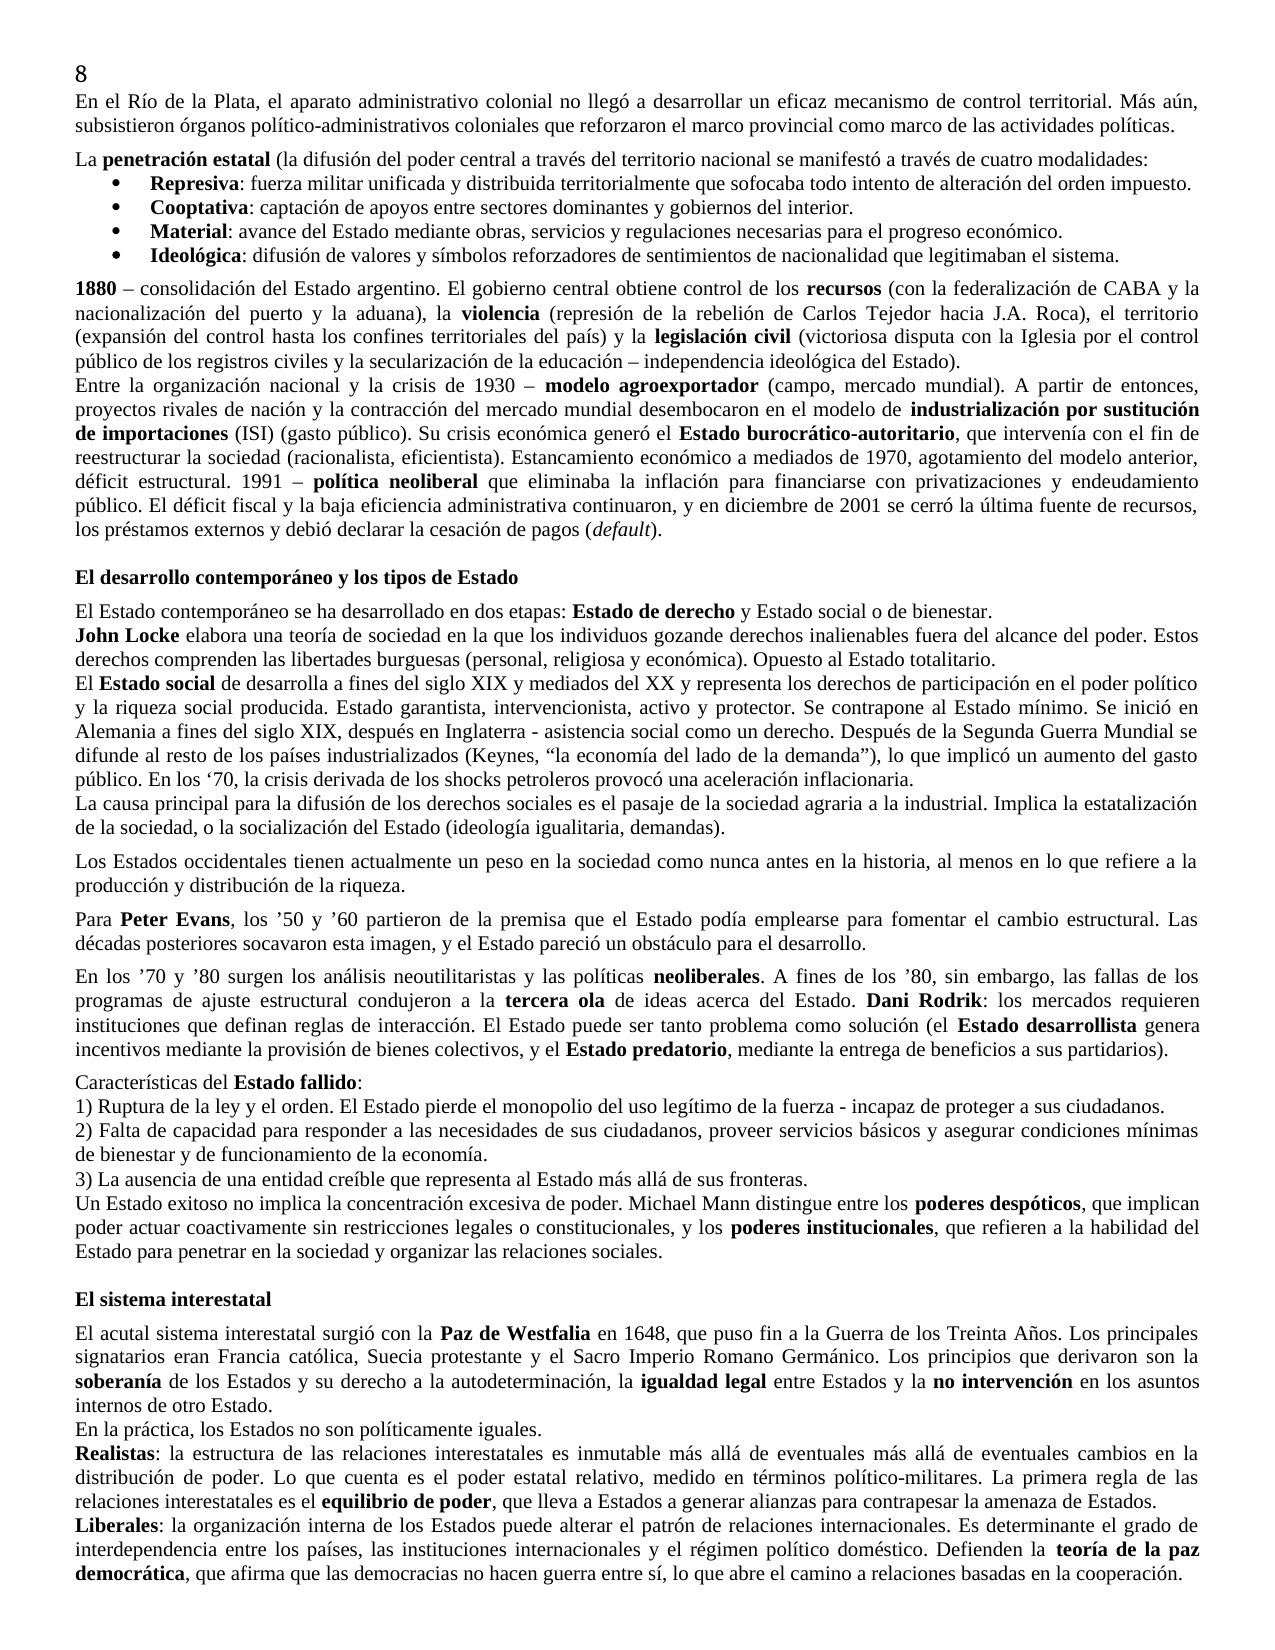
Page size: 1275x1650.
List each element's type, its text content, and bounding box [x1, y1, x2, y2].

text El sistema interestatal [75, 1287, 1200, 1311]
text Liberales: la organización interna de los Estados puede alterar el patrón de relaciones internacionales. Es determinante el grado de interdependencia entre los países, las instituciones internacionales y el régimen político doméstico. Defienden la teoría de la paz democrática, que afirma que las democracias no hacen guerra entre sí, lo que abre el camino a relaciones basadas en la cooperación. [75, 1513, 1200, 1585]
text El Estado contemporáneo se ha desarrollado en dos etapas: Estado de derecho y Estado social o de bienestar. [75, 599, 1200, 623]
list Material: avance del Estado mediante obras, servicios y regulaciones necesarias para el progreso económico. [112, 219, 1200, 243]
text 1880 – consolidación del Estado argentino. El gobierno central obtiene control de los recursos (con la federalización de CABA y la nacionalización del puerto y la aduana), la violencia (represión de la rebelión de Carlos Tejedor hacia J.A. Roca), el territorio (expansión del control hasta los confines territoriales del país) y la legislación civil (victoriosa disputa con la Iglesia por el control público de los registros civiles y la secularización de la educación – independencia ideológica del Estado). [75, 276, 1200, 373]
text 3) La ausencia de una entidad creíble que representa al Estado más allá de sus fronteras. [75, 1166, 1200, 1191]
text Para Peter Evans, los ’50 y ’60 partieron de la premisa que el Estado podía emplearse para fomentar el cambio estructural. Las décadas posteriores socavaron esta imagen, y el Estado pareció un obstáculo para el desarrollo. [75, 907, 1200, 955]
list Cooptativa: captación de apoyos entre sectores dominantes y gobiernos del interior. [112, 194, 1200, 219]
text Características del Estado fallido: [75, 1070, 1200, 1094]
text En los ’70 y ’80 surgen los análisis neoutilitaristas y las políticas neoliberales. A fines de los ’80, sin embargo, las fallas de los programas de ajuste estructural condujeron a la tercera ola de ideas acerca del Estado. Dani Rodrik: los mercados requieren instituciones que definan reglas de interacción. El Estado puede ser tanto problema como solución (el Estado desarrollista genera incentivos mediante la provisión de bienes colectivos, y el Estado predatorio, mediante la entrega de beneficios a sus partidarios). [75, 964, 1200, 1061]
text La penetración estatal (la difusión del poder central a través del territorio nacional se manifestó a través de cuatro modalidades: [75, 146, 1200, 171]
text El desarrollo contemporáneo y los tipos de Estado [75, 565, 1200, 589]
text La causa principal para la difusión de los derechos sociales es el pasaje de la sociedad agraria a la industrial. Implica la estatalización de la sociedad, o la socialización del Estado (ideología igualitaria, demandas). [75, 791, 1200, 839]
list Represiva: fuerza militar unificada y distribuida territorialmente que sofocaba todo intento de alteración del orden impuesto. [112, 171, 1200, 194]
text El Estado social de desarrolla a fines del siglo XIX y mediados del XX y representa los derechos de participación en el poder político y la riqueza social producida. Estado garantista, intervencionista, activo y protector. Se contrapone al Estado mínimo. Se inició en Alemania a fines del siglo XIX, después en Inglaterra - asistencia social como un derecho. Después de la Segunda Guerra Mundial se difunde al resto de los países industrializados (Keynes, “la economía del lado de la demanda”), lo que implicó un aumento del gasto público. En los ‘70, la crisis derivada de los shocks petroleros provocó una aceleración inflacionaria. [75, 671, 1200, 791]
text Los Estados occidentales tienen actualmente un peso en la sociedad como nunca antes en la historia, al menos en lo que refiere a la producción y distribución de la riqueza. [75, 849, 1200, 897]
text Realistas: la estructura de las relaciones interestatales es inmutable más allá de eventuales más allá de eventuales cambios en la distribución de poder. Lo que cuenta es el poder estatal relativo, medido en términos político-militares. La primera regla de las relaciones interestatales es el equilibrio de poder, que lleva a Estados a generar alianzas para contrapesar la amenaza de Estados. [75, 1441, 1200, 1513]
list Ideológica: difusión de valores y símbolos reforzadores de sentimientos de nacionalidad que legitimaban el sistema. [112, 243, 1200, 267]
text Entre la organización nacional y la crisis de 1930 – modelo agroexportador (campo, mercado mundial). A partir de entonces, proyectos rivales de nación y la contracción del mercado mundial desembocaron en el modelo de industrialización por sustitución de importaciones (ISI) (gasto público). Su crisis económica generó el Estado burocrático-autoritario, que intervenía con el fin de reestructurar la sociedad (racionalista, eficientista). Estancamiento económico a mediados de 1970, agotamiento del modelo anterior, déficit estructural. 1991 – política neoliberal que eliminaba la inflación para financiarse con privatizaciones y endeudamiento público. El déficit fiscal y la baja eficiencia administrativa continuaron, y en diciembre de 2001 se cerró la última fuente de recursos, los préstamos externos y debió declarar la cesación de pagos (default). [75, 373, 1200, 541]
text En el Río de la Plata, el aparato administrativo colonial no llegó a desarrollar un eficaz mecanismo de control territorial. Más aún, subsistieron órganos político-administrativos coloniales que reforzaron el marco provincial como marco de las actividades políticas. [75, 89, 1200, 137]
text 2) Falta de capacidad para responder a las necesidades de sus ciudadanos, proveer servicios básicos y asegurar condiciones mínimas de bienestar y de funcionamiento de la economía. [75, 1118, 1200, 1166]
text 1) Ruptura de la ley y el orden. El Estado pierde el monopolio del uso legítimo de la fuerza - incapaz de proteger a sus ciudadanos. [75, 1094, 1200, 1118]
text John Locke elabora una teoría de sociedad en la que los individuos gozande derechos inalienables fuera del alcance del poder. Estos derechos comprenden las libertades burguesas (personal, religiosa y económica). Opuesto al Estado totalitario. [75, 623, 1200, 671]
text Un Estado exitoso no implica la concentración excesiva de poder. Michael Mann distingue entre los poderes despóticos, que implican poder actuar coactivamente sin restricciones legales o constitucionales, y los poderes institucionales, que refieren a la habilidad del Estado para penetrar en la sociedad y organizar las relaciones sociales. [75, 1191, 1200, 1263]
text En la práctica, los Estados no son políticamente iguales. [75, 1417, 1200, 1441]
text El acutal sistema interestatal surgió con la Paz de Westfalia en 1648, que puso fin a la Guerra de los Treinta Años. Los principales signatarios eran Francia católica, Suecia protestante y el Sacro Imperio Romano Germánico. Los principios que derivaron son la soberanía de los Estados y su derecho a la autodeterminación, la igualdad legal entre Estados y la no intervención en los asuntos internos de otro Estado. [75, 1320, 1200, 1417]
